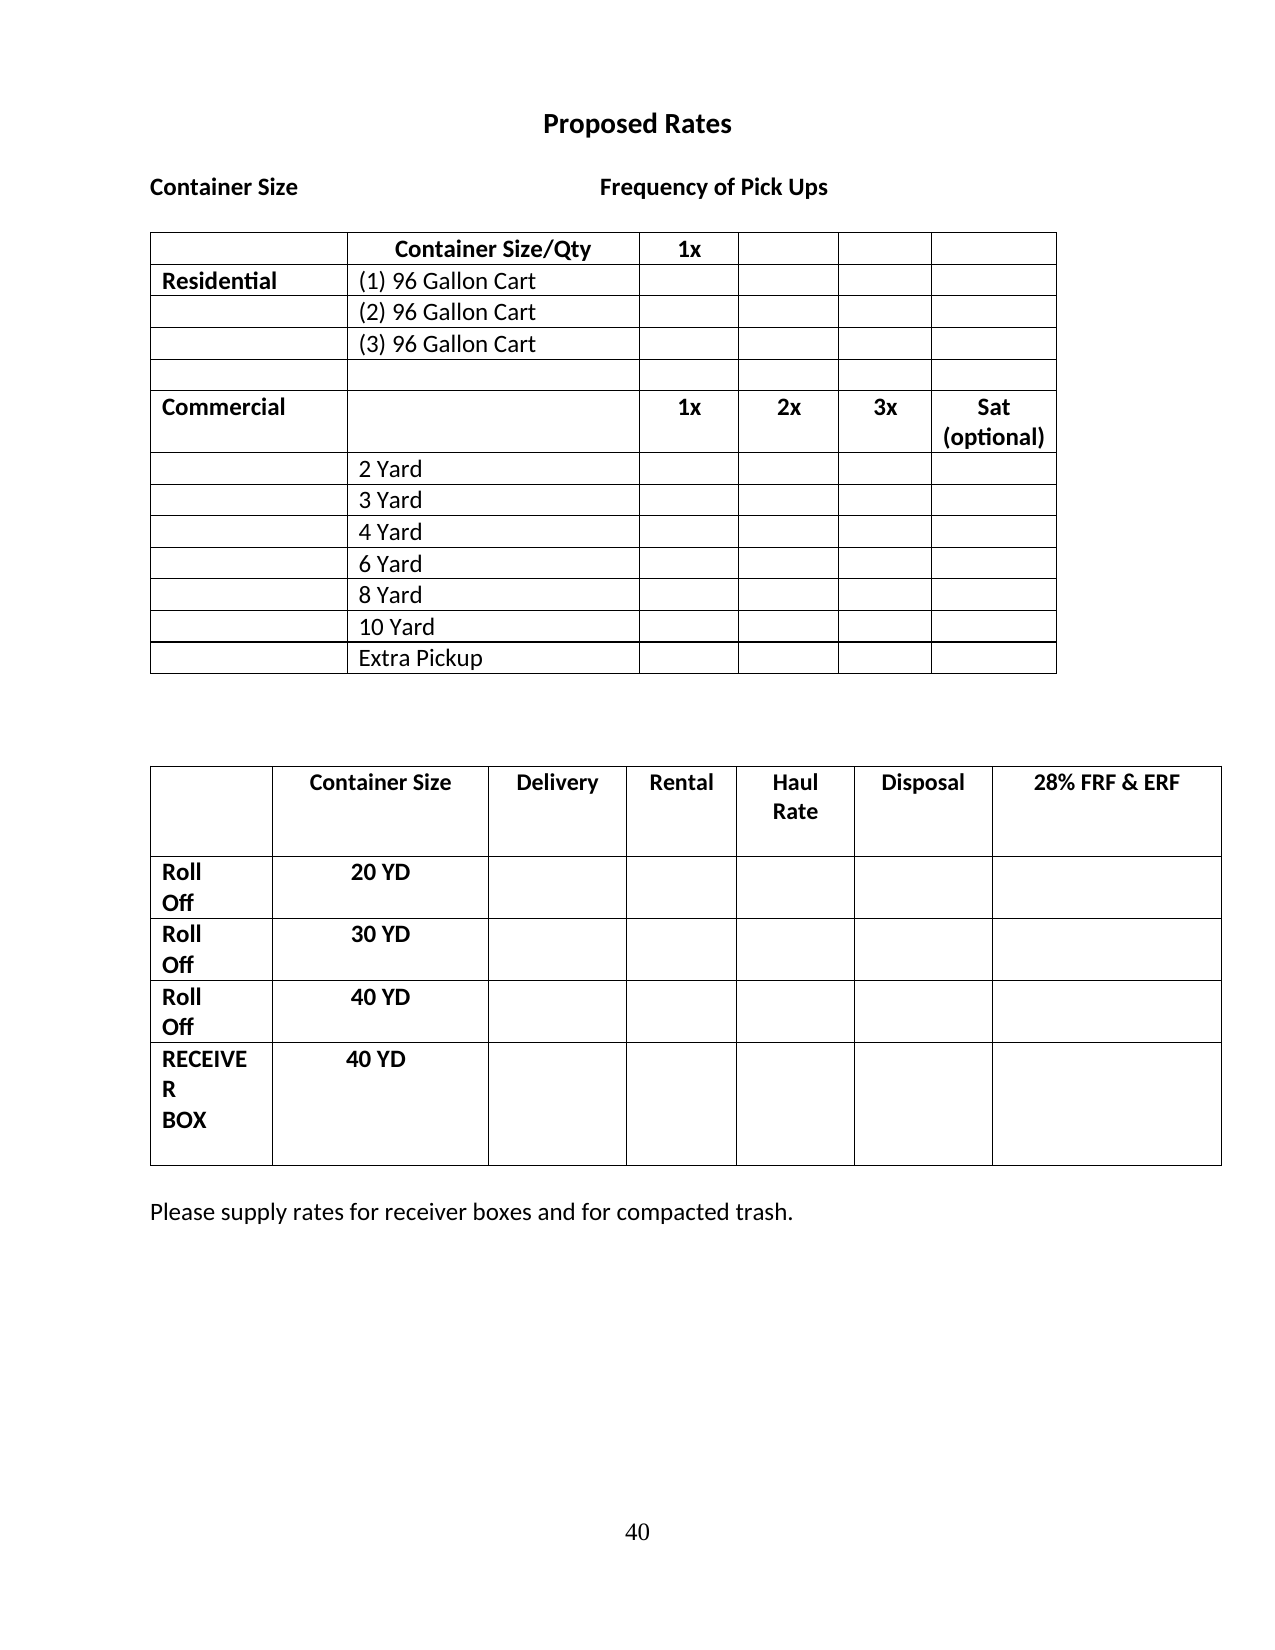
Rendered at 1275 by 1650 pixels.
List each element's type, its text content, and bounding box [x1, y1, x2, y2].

table_cell [627, 857, 736, 918]
table_cell Sat (optional) [932, 391, 1056, 452]
table_cell 2x [739, 391, 838, 452]
table_cell [739, 548, 838, 578]
text Proposed Rates [150, 105, 1125, 141]
table_cell [640, 328, 738, 358]
table_cell 8 Yard [348, 579, 639, 610]
table_cell [839, 360, 931, 390]
table_cell [993, 1043, 1221, 1165]
table_cell [640, 579, 738, 610]
table_cell [640, 611, 738, 641]
table_cell [739, 516, 838, 547]
table_cell [739, 643, 838, 673]
table_cell [839, 548, 931, 578]
table_cell [932, 516, 1056, 547]
table_cell [739, 453, 838, 484]
table_cell [932, 328, 1056, 358]
table_cell [151, 453, 347, 484]
table_cell 40 YD [273, 1043, 488, 1165]
table_header [151, 233, 347, 264]
table_cell [640, 643, 738, 673]
table_cell 40 YD [273, 981, 488, 1042]
table_header [839, 233, 931, 264]
table_cell [489, 919, 626, 980]
table_cell [640, 548, 738, 578]
table_cell [932, 360, 1056, 390]
table_cell [627, 981, 736, 1042]
text Container Size Frequency of Pick Ups [150, 171, 1125, 202]
table_cell [739, 296, 838, 327]
table_cell [855, 857, 992, 918]
table_cell Extra Pickup [348, 643, 639, 673]
table_cell [489, 857, 626, 918]
table_cell [932, 265, 1056, 295]
table_cell [151, 516, 347, 547]
table_cell Roll Off [151, 857, 272, 918]
table_cell [839, 453, 931, 484]
table_header Container Size/Qty [348, 233, 639, 264]
table_cell [627, 1043, 736, 1165]
table_cell [993, 981, 1221, 1042]
table_cell Commercial [151, 391, 347, 452]
table_cell [855, 981, 992, 1042]
table_cell 3x [839, 391, 931, 452]
table_cell [932, 296, 1056, 327]
table_header Disposal [855, 767, 992, 856]
table_cell [739, 611, 838, 641]
table_header 28% FRF & ERF [993, 767, 1221, 856]
table_cell [855, 1043, 992, 1165]
table_cell [489, 981, 626, 1042]
table_cell [151, 360, 347, 390]
table_cell 3 Yard [348, 485, 639, 515]
table_cell [640, 516, 738, 547]
table_cell 10 Yard [348, 611, 639, 641]
table_cell [932, 453, 1056, 484]
table_cell [640, 360, 738, 390]
table_header Haul Rate [737, 767, 854, 856]
table_cell [839, 485, 931, 515]
table_cell [151, 579, 347, 610]
table_cell [640, 296, 738, 327]
table_cell [839, 265, 931, 295]
table_cell [839, 611, 931, 641]
table_cell [739, 579, 838, 610]
table_cell 2 Yard [348, 453, 639, 484]
table_cell [640, 265, 738, 295]
table_header Rental [627, 767, 736, 856]
table_cell [993, 857, 1221, 918]
table_cell [151, 611, 347, 641]
table_cell Residential [151, 265, 347, 295]
table_cell Roll Off [151, 919, 272, 980]
table_cell [640, 485, 738, 515]
table_cell [737, 919, 854, 980]
table_cell [855, 919, 992, 980]
table_cell [348, 360, 639, 390]
table_header Container Size [273, 767, 488, 856]
table_header 1x [640, 233, 738, 264]
table_cell [151, 328, 347, 358]
table_cell [839, 516, 931, 547]
table_cell [932, 611, 1056, 641]
table_cell [839, 328, 931, 358]
table_cell (2) 96 Gallon Cart [348, 296, 639, 327]
table_cell [151, 296, 347, 327]
table_cell [839, 296, 931, 327]
table_cell [627, 919, 736, 980]
table_cell [993, 919, 1221, 980]
table_cell 20 YD [273, 857, 488, 918]
table_cell [151, 485, 347, 515]
table_cell [151, 548, 347, 578]
table_cell [737, 981, 854, 1042]
table_cell [739, 360, 838, 390]
table_cell [839, 579, 931, 610]
table_cell [839, 643, 931, 673]
table_header [151, 767, 272, 856]
table_cell 6 Yard [348, 548, 639, 578]
table_cell [489, 1043, 626, 1165]
text Please supply rates for receiver boxes and for compacted trash. [150, 1196, 1125, 1227]
table_cell [737, 1043, 854, 1165]
table_cell [932, 579, 1056, 610]
table_cell [932, 485, 1056, 515]
table_cell 1x [640, 391, 738, 452]
table_cell [739, 265, 838, 295]
table_cell [737, 857, 854, 918]
table_cell [739, 485, 838, 515]
table_cell [932, 548, 1056, 578]
table_cell Roll Off [151, 981, 272, 1042]
table_cell [739, 328, 838, 358]
table_cell [932, 643, 1056, 673]
table_cell [640, 453, 738, 484]
table_cell 4 Yard [348, 516, 639, 547]
table_cell [151, 643, 347, 673]
table_cell [348, 391, 639, 452]
table_header [739, 233, 838, 264]
table_cell RECEIVER BOX [151, 1043, 272, 1165]
table_cell 30 YD [273, 919, 488, 980]
table_cell (3) 96 Gallon Cart [348, 328, 639, 358]
table_cell (1) 96 Gallon Cart [348, 265, 639, 295]
table_header [932, 233, 1056, 264]
table_header Delivery [489, 767, 626, 856]
